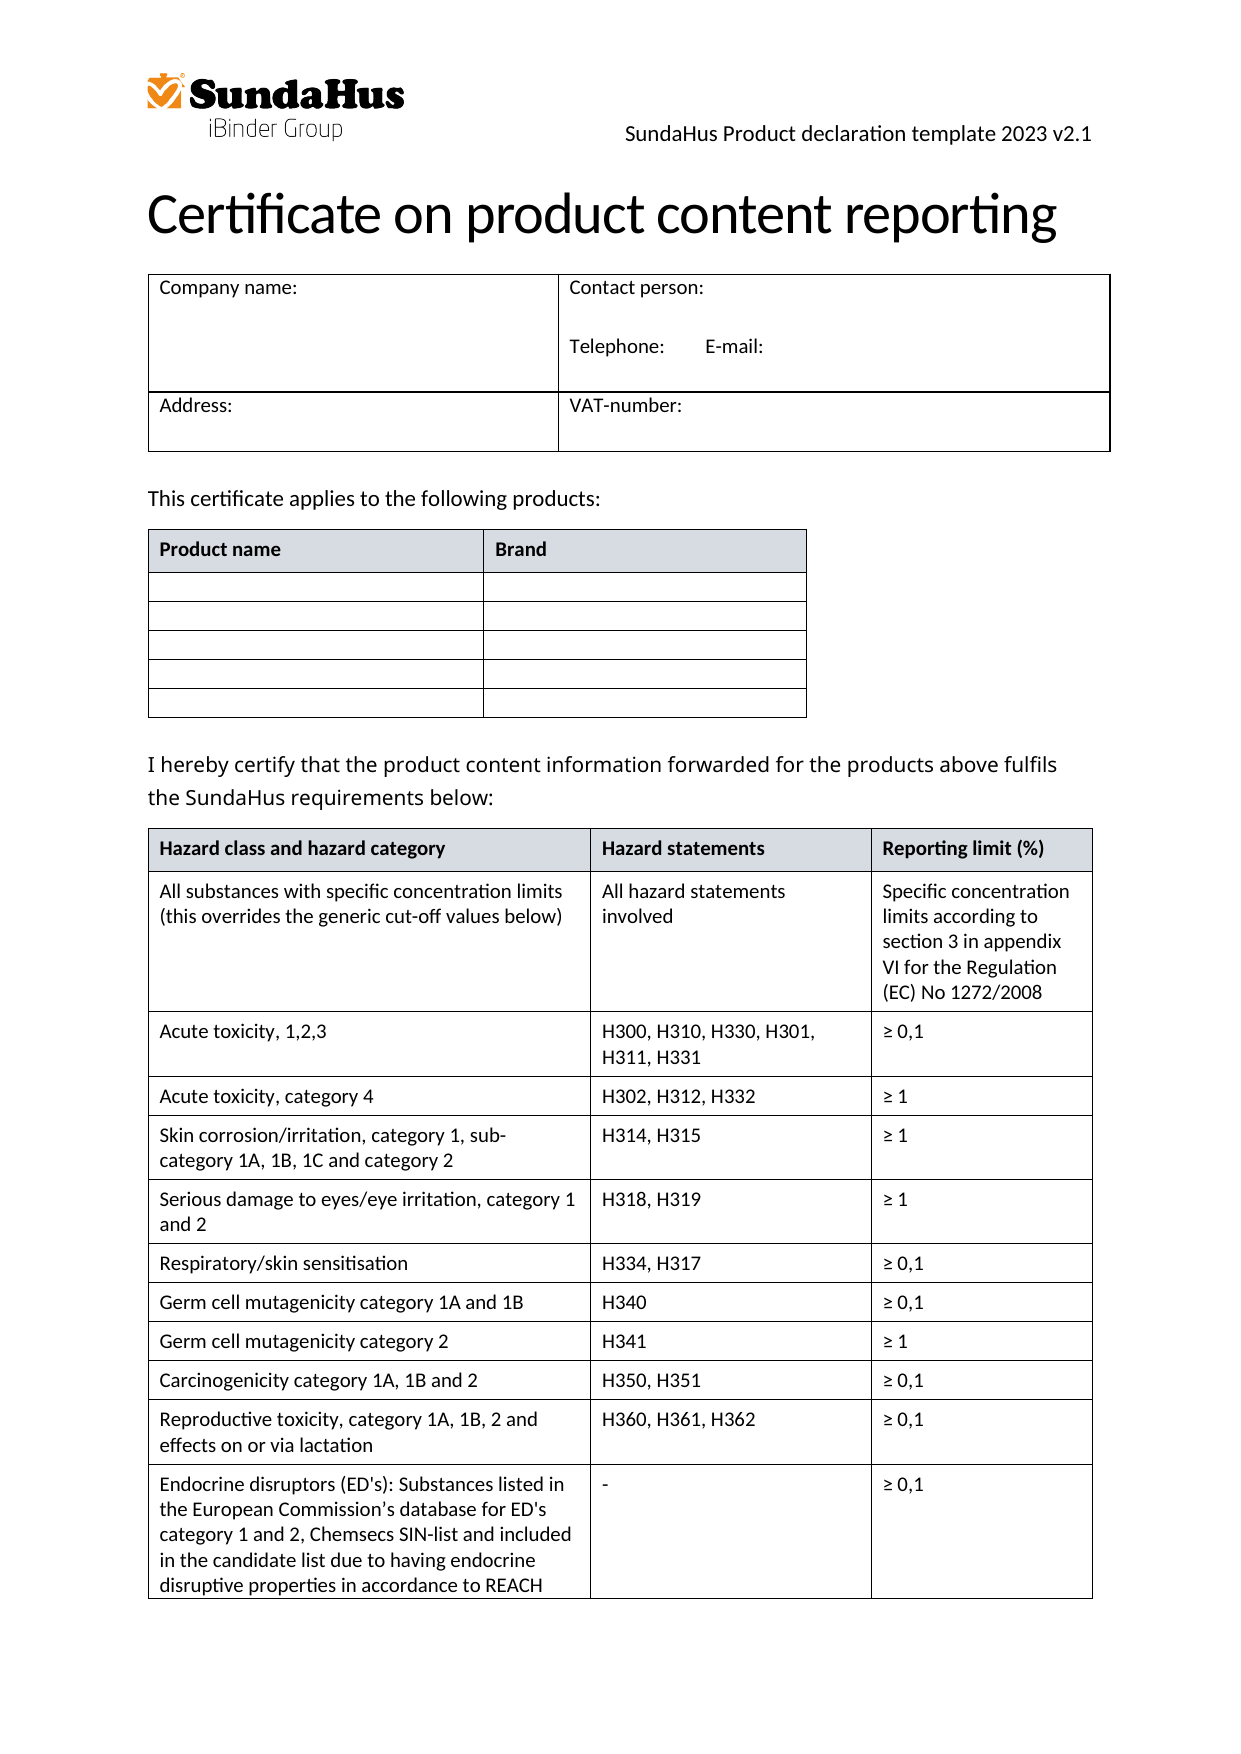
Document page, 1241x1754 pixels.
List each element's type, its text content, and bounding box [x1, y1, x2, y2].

table_cell ≥ 0,1 [872, 1400, 1092, 1463]
title Certificate on product content reporting [148, 177, 1093, 248]
table_cell Carcinogenicity category 1A, 1B and 2 [149, 1361, 590, 1399]
table_header Contact person: Telephone: E-mail: [559, 275, 1109, 391]
table_cell All substances with specific concentration limits (this overrides the generic cut-off values below) [149, 872, 590, 1011]
table_header Product name [149, 530, 483, 572]
table_cell [484, 631, 806, 659]
table_cell All hazard statements involved [591, 872, 871, 1011]
table_cell [484, 660, 806, 688]
table_cell ≥ 1 [872, 1077, 1092, 1114]
table_cell ≥ 0,1 [872, 1465, 1092, 1598]
table_cell [149, 689, 483, 717]
table_cell Respiratory/skin sensitisation [149, 1244, 590, 1282]
table_cell H314, H315 [591, 1116, 871, 1179]
table_cell ≥ 1 [872, 1116, 1092, 1179]
table_cell H334, H317 [591, 1244, 871, 1282]
table_cell H318, H319 [591, 1180, 871, 1243]
table_cell H300, H310, H330, H301, H311, H331 [591, 1012, 871, 1076]
table_cell Germ cell mutagenicity category 1A and 1B [149, 1283, 590, 1321]
table_cell [149, 573, 483, 601]
table_cell H340 [591, 1283, 871, 1321]
table_cell H341 [591, 1322, 871, 1360]
table_cell H360, H361, H362 [591, 1400, 871, 1463]
table_header Company name: [149, 275, 558, 391]
table_cell [484, 602, 806, 630]
table_cell [484, 689, 806, 717]
table_cell [484, 573, 806, 601]
table_cell ≥ 1 [872, 1322, 1092, 1360]
table_cell Reproductive toxicity, category 1A, 1B, 2 and effects on or via lactation [149, 1400, 590, 1463]
table_cell ≥ 0,1 [872, 1361, 1092, 1399]
table_cell Address: [149, 393, 558, 451]
picture [147, 73, 404, 142]
table_cell Specific concentration limits according to section 3 in appendix VI for the Regulation (EC) No 1272/2008 [872, 872, 1092, 1011]
text This certificate applies to the following products: [148, 484, 1093, 512]
table_header Hazard statements [591, 829, 871, 871]
table_cell Serious damage to eyes/eye irritation, category 1 and 2 [149, 1180, 590, 1243]
table_cell VAT-number: [559, 393, 1109, 451]
table_cell Acute toxicity, 1,2,3 [149, 1012, 590, 1076]
table_cell Skin corrosion/irritation, category 1, sub-category 1A, 1B, 1C and category 2 [149, 1116, 590, 1179]
table_cell [149, 660, 483, 688]
table_cell [149, 631, 483, 659]
table_cell ≥ 0,1 [872, 1283, 1092, 1321]
text I hereby certify that the product content information forwarded for the products above fulfils the SundaHus requirements below: [148, 750, 1093, 811]
table_header Brand [484, 530, 806, 572]
table_cell H302, H312, H332 [591, 1077, 871, 1114]
table_cell Germ cell mutagenicity category 2 [149, 1322, 590, 1360]
table_cell ≥ 0,1 [872, 1012, 1092, 1076]
table_cell H350, H351 [591, 1361, 871, 1399]
table_header Reporting limit (%) [872, 829, 1092, 871]
table_cell - [591, 1465, 871, 1598]
table_header Hazard class and hazard category [149, 829, 590, 871]
table_cell ≥ 1 [872, 1180, 1092, 1243]
table_cell Acute toxicity, category 4 [149, 1077, 590, 1114]
table_cell ≥ 0,1 [872, 1244, 1092, 1282]
table_cell [149, 602, 483, 630]
